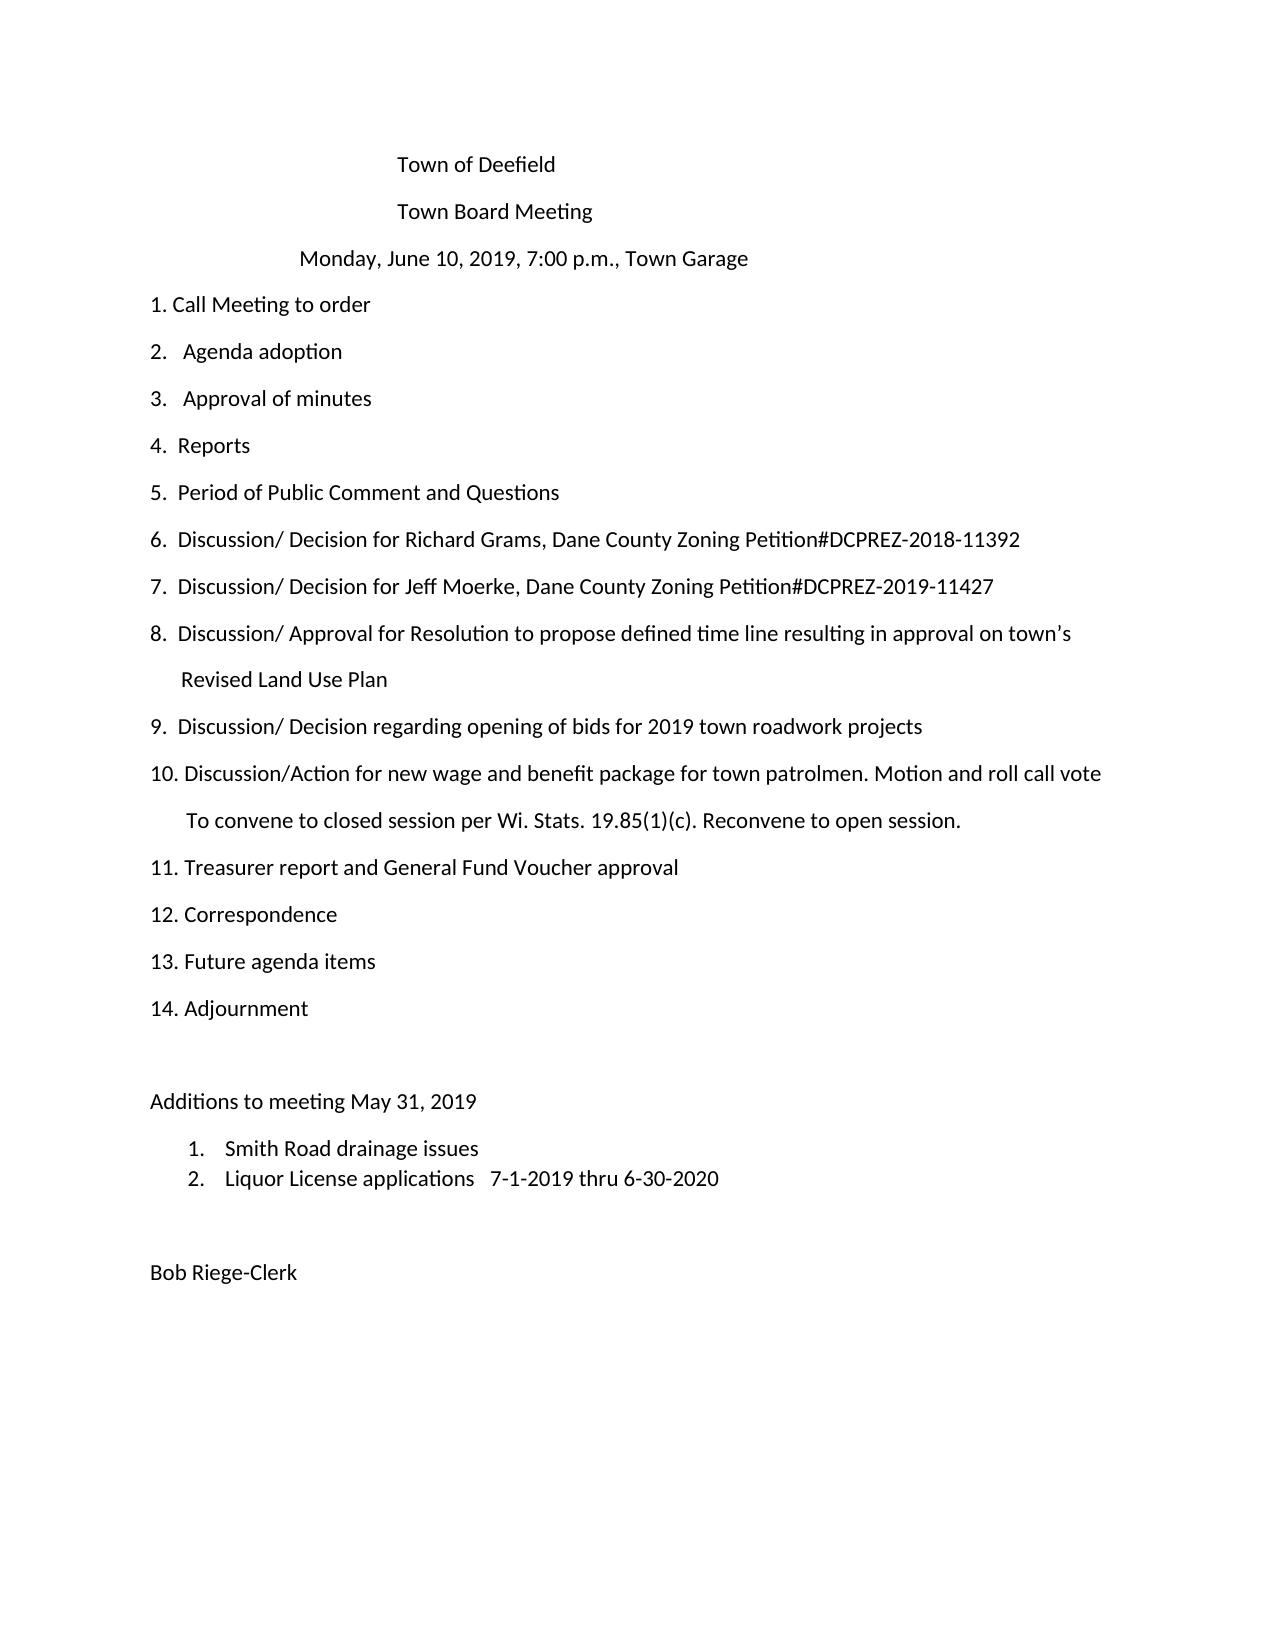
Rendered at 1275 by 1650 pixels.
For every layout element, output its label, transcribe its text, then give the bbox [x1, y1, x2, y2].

text 8. Discussion/ Approval for Resolution to propose defined time line resulting in approval on town’s [150, 619, 1125, 647]
list Smith Road drainage issues [187, 1134, 1125, 1162]
text Monday, June 10, 2019, 7:00 p.m., Town Garage [150, 244, 1125, 272]
text 14. Adjournment [150, 994, 1125, 1022]
text 13. Future agenda items [150, 947, 1125, 975]
text 9. Discussion/ Decision regarding opening of bids for 2019 town roadwork projects [150, 712, 1125, 741]
text 11. Treasurer report and General Fund Voucher approval [150, 853, 1125, 881]
text 7. Discussion/ Decision for Jeff Moerke, Dane County Zoning Petition#DCPREZ-2019-11427 [150, 572, 1125, 600]
text Revised Land Use Plan [150, 666, 1125, 694]
text 6. Discussion/ Decision for Richard Grams, Dane County Zoning Petition#DCPREZ-2018-11392 [150, 525, 1125, 553]
text Additions to meeting May 31, 2019 [150, 1087, 1125, 1116]
text 3. Approval of minutes [150, 384, 1125, 412]
text Bob Riege-Clerk [150, 1258, 1125, 1286]
text To convene to closed session per Wi. Stats. 19.85(1)(c). Reconvene to open session. [150, 806, 1125, 834]
text 5. Period of Public Comment and Questions [150, 478, 1125, 506]
text 12. Correspondence [150, 900, 1125, 928]
text Town Board Meeting [150, 197, 1125, 225]
text Town of Deefield [150, 150, 1125, 178]
text 1. Call Meeting to order [150, 291, 1125, 319]
list Liquor License applications 7-1-2019 thru 6-30-2020 [187, 1164, 1125, 1193]
text 10. Discussion/Action for new wage and benefit package for town patrolmen. Motion and roll call vote [150, 759, 1125, 787]
text 4. Reports [150, 431, 1125, 459]
text 2. Agenda adoption [150, 337, 1125, 366]
